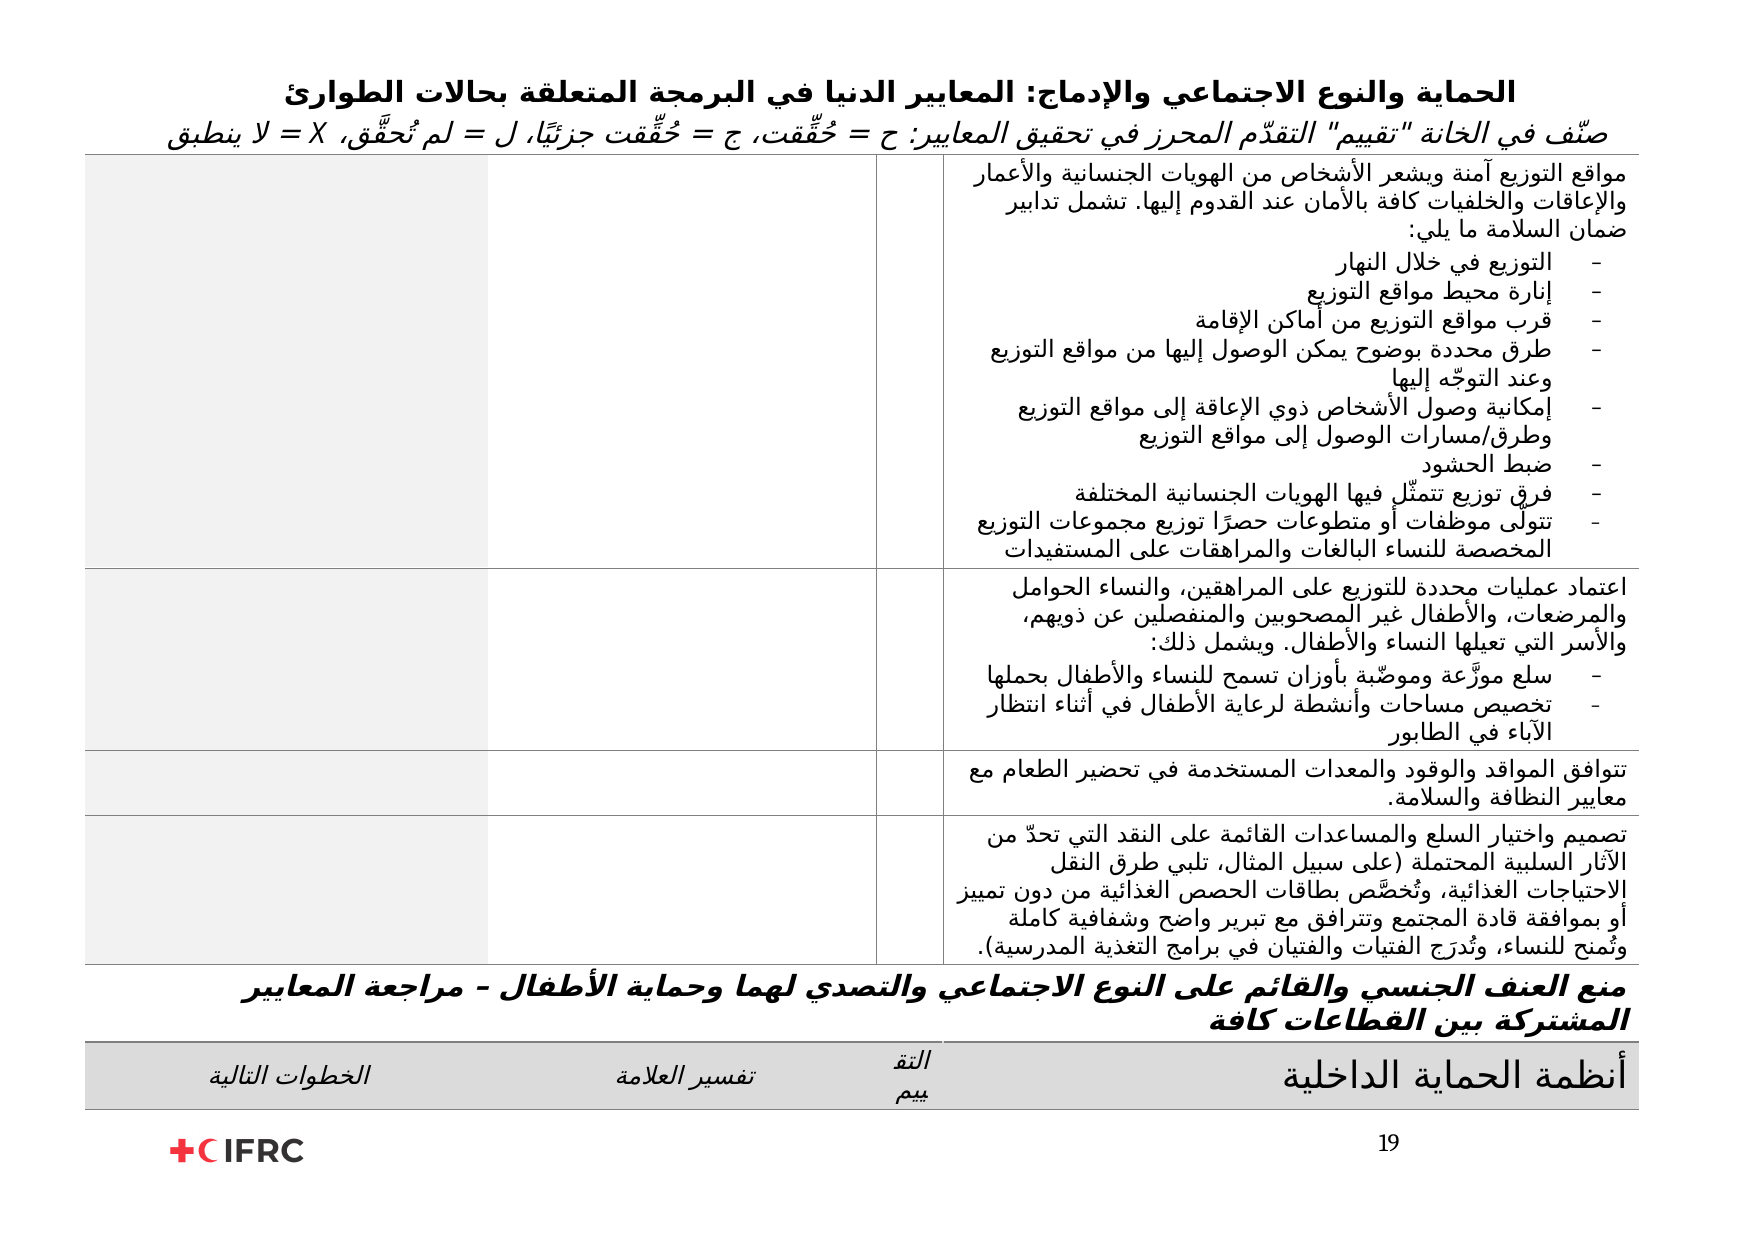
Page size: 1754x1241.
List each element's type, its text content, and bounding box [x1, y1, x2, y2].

table_cell تفسير العلامة [488, 1043, 877, 1109]
table_cell [877, 816, 943, 964]
table_cell [488, 569, 876, 750]
table_cell [85, 751, 488, 815]
table_cell [85, 155, 488, 567]
table_cell تتوافق المواقد والوقود والمعدات المستخدمة في تحضير الطعام مع معايير النظافة والسلامة. [944, 751, 1639, 815]
table_cell [877, 751, 943, 815]
table_cell [877, 569, 943, 750]
table_cell [85, 816, 488, 964]
table_cell التقييم [877, 1041, 943, 1109]
table_cell [488, 751, 876, 815]
table_cell [488, 155, 876, 567]
table_cell أنظمة الحماية الداخلية [943, 1041, 1639, 1109]
table_cell [488, 816, 876, 964]
table_cell الخطوات التالية [85, 1043, 488, 1109]
picture [136, 1110, 338, 1196]
table_cell [877, 155, 943, 567]
table_cell اعتماد عمليات محددة للتوزيع على المراهقين، والنساء الحوامل والمرضعات، والأطفال غير المصحوبين والمنفصلين عن ذويهم، والأسر التي تعيلها النساء والأطفال. ويشمل ذلك: سلع موزَّعة وموضّبة بأوزان تسمح للنساء والأطفال بحملها تخصيص مساحات وأنشطة لرعاية الأطفال في أثناء انتظار الآباء في الطابور [944, 569, 1639, 750]
table_cell [85, 569, 488, 750]
table_cell منع العنف الجنسي والقائم على النوع الاجتماعي والتصدي لهما وحماية الأطفال – مراجعة المعايير المشتركة بين القطاعات كافة [85, 965, 1639, 1041]
table_cell مواقع التوزيع آمنة ويشعر الأشخاص من الهويات الجنسانية والأعمار والإعاقات والخلفيات كافة بالأمان عند القدوم إليها. تشمل تدابير ضمان السلامة ما يلي: التوزيع في خلال النهار إنارة محيط مواقع التوزيع قرب مواقع التوزيع من أماكن الإقامة طرق محددة بوضوح يمكن الوصول إليها من مواقع التوزيع وعند التوجّه إليها إمكانية وصول الأشخاص ذوي الإعاقة إلى مواقع التوزيع وطرق/مسارات الوصول إلى مواقع التوزيع ضبط الحشود فرق توزيع تتمثّل فيها الهويات الجنسانية المختلفة تتولّى موظفات أو متطوعات حصرًا توزيع مجموعات التوزيع المخصصة للنساء البالغات والمراهقات على المستفيدات [944, 155, 1639, 567]
table_cell تصميم واختيار السلع والمساعدات القائمة على النقد التي تحدّ من الآثار السلبية المحتملة (على سبيل المثال، تلبي طرق النقل الاحتياجات الغذائية، وتُخصَّص بطاقات الحصص الغذائية من دون تمييز أو بموافقة قادة المجتمع وتترافق مع تبرير واضح وشفافية كاملة وتُمنح للنساء، وتُدرَج الفتيات والفتيان في برامج التغذية المدرسية). [944, 816, 1639, 964]
